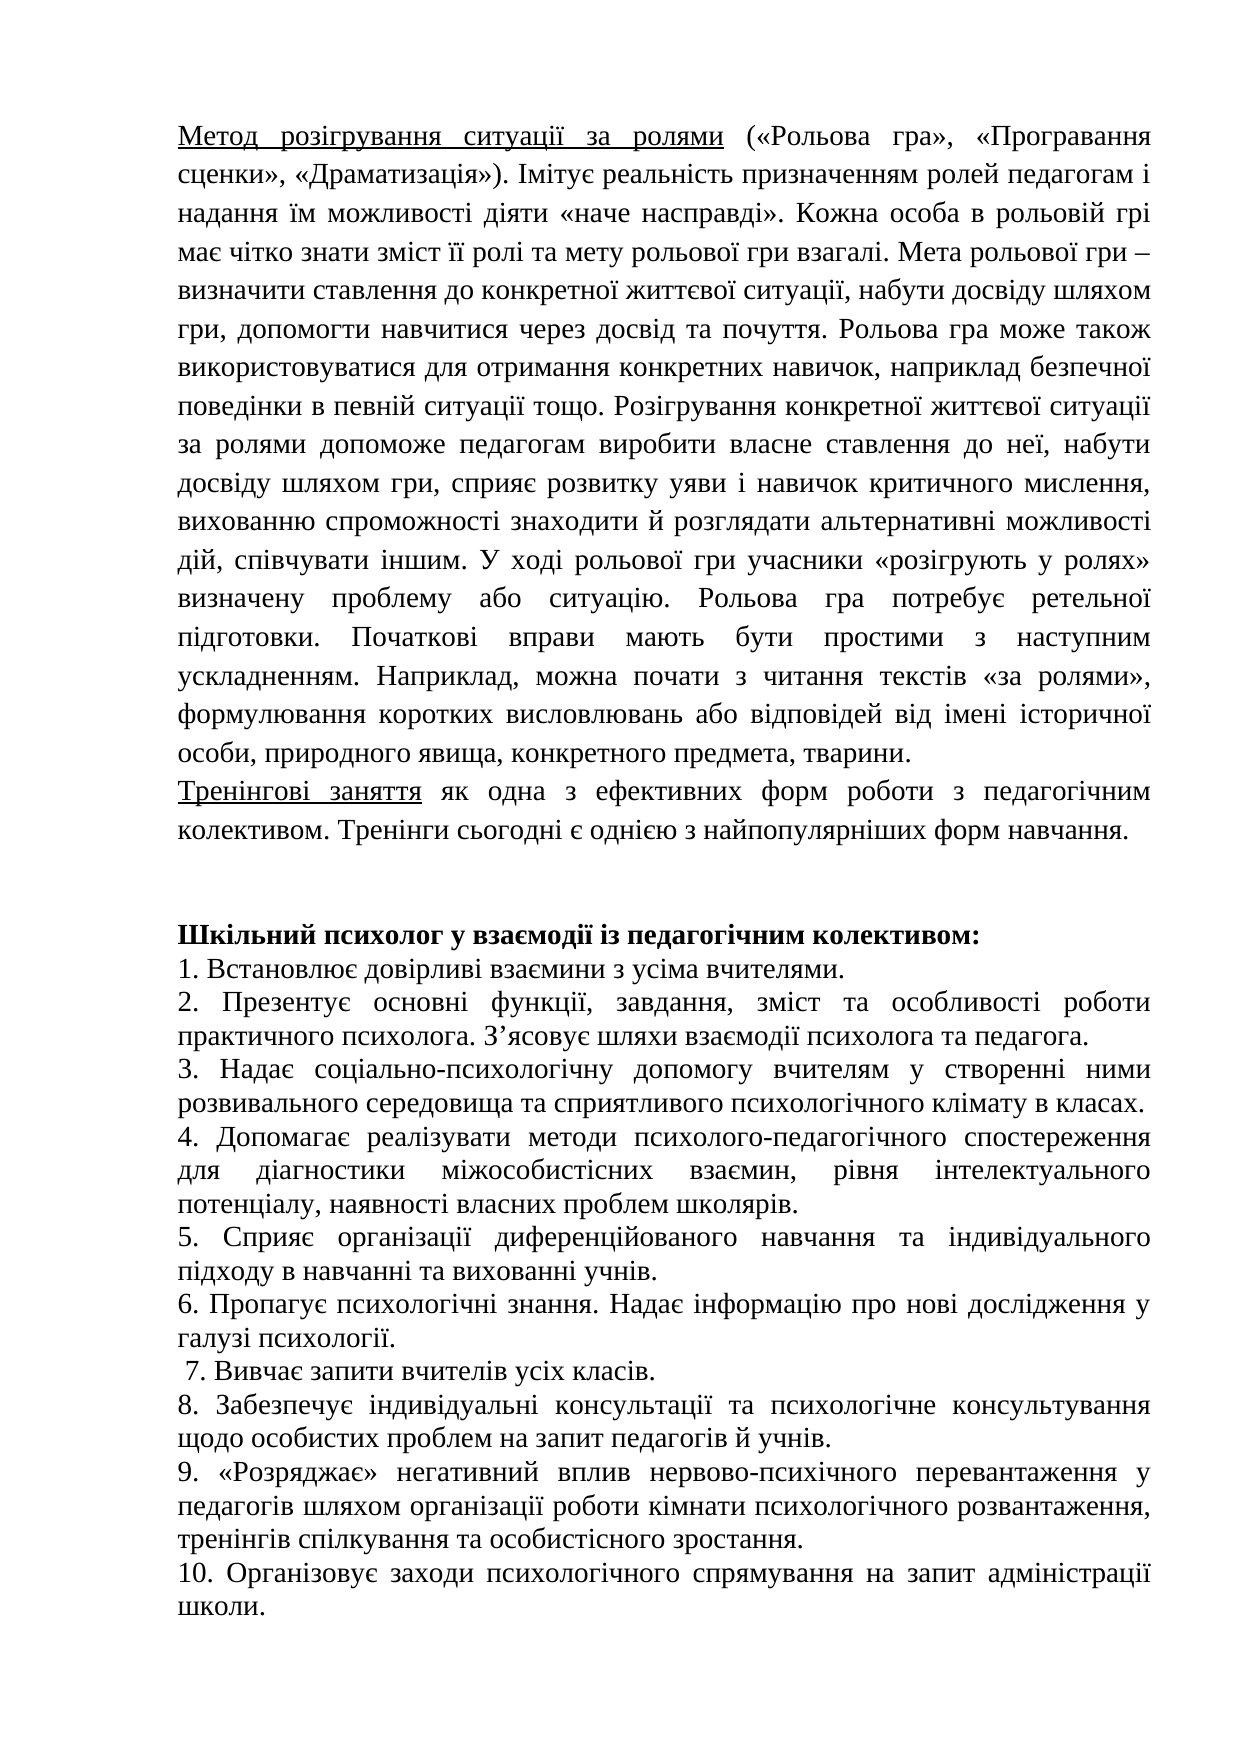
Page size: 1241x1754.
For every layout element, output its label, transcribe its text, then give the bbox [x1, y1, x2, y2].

text 4. Допомагає реалізувати методи психолого-педагогічного спостереження для діагностики міжособистісних взаємин, рівня інтелектуального потенціалу, наявності власних проблем школярів. [177, 1119, 1152, 1219]
text 8. Забезпечує індивідуальні консультації та психологічне консультування щодо особистих проблем на запит педагогів й учнів. [177, 1387, 1152, 1454]
text 1. Встановлює довірливі взаємини з усіма вчителями. [177, 951, 1152, 984]
text Тренінгові заняття як одна з ефективних форм роботи з педагогічним колективом. Тренінги сьогодні є однією з найпопулярніших форм навчання. [177, 773, 1152, 845]
text 10. Організовує заходи психологічного спрямування на запит адміністрації школи. [177, 1555, 1152, 1622]
text 6. Пропагує психологічні знання. Надає інформацію про нові дослідження у галузі психології. [177, 1286, 1152, 1353]
text Шкільний психолог у взаємодії із педагогічним колективом: [177, 917, 1152, 951]
text 2. Презентує основні функції, завдання, зміст та особливості роботи практичного психолога. З’ясовує шляхи взаємодії психолога та педагога. [177, 984, 1152, 1052]
text 9. «Розряджає» негативний вплив нервово-психічного перевантаження у педагогів шляхом організації роботи кімнати психологічного розвантаження, тренінгів спілкування та особистісного зростання. [177, 1454, 1152, 1555]
text 3. Надає соціально-психологічну допомогу вчителям у створенні ними розвивального середовища та сприятливого психологічного клімату в класах. [177, 1052, 1152, 1119]
text 5. Сприяє організації диференційованого навчання та індивідуального підходу в навчанні та вихованні учнів. [177, 1219, 1152, 1286]
text Метод розігрування ситуації за ролями («Рольова гра», «Програвання сценки», «Драматизація»). Імітує реальність призначенням ролей педагогам і надання їм можливості діяти «наче насправді». Кожна особа в рольовій грі має чітко знати зміст її ролі та мету рольової гри взагалі. Мета рольової гри – визначити ставлення до конкретної життєвої ситуації, набути досвіду шляхом гри, допомогти навчитися через досвід та почуття. Рольова гра може також використовуватися для отримання конкретних навичок, наприклад безпечної поведінки в певній ситуації тощо. Розігрування конкретної життєвої ситуації за ролями допоможе педагогам виробити власне ставлення до неї, набути досвіду шляхом гри, сприяє розвитку уяви і навичок критичного мислення, вихованню спроможності знаходити й розглядати альтернативні можливості дій, співчувати іншим. У ході рольової гри учасники «розігрують у ролях» визначену проблему або ситуацію. Рольова гра потребує ретельної підготовки. Початкові вправи мають бути простими з наступним ускладненням. Наприклад, можна почати з читання текстів «за ролями», формулювання коротких висловлювань або відповідей від імені історичної особи, природного явища, конкретного предмета, тварини. [177, 118, 1152, 768]
text 7. Вивчає запити вчителів усіх класів. [177, 1353, 1152, 1387]
